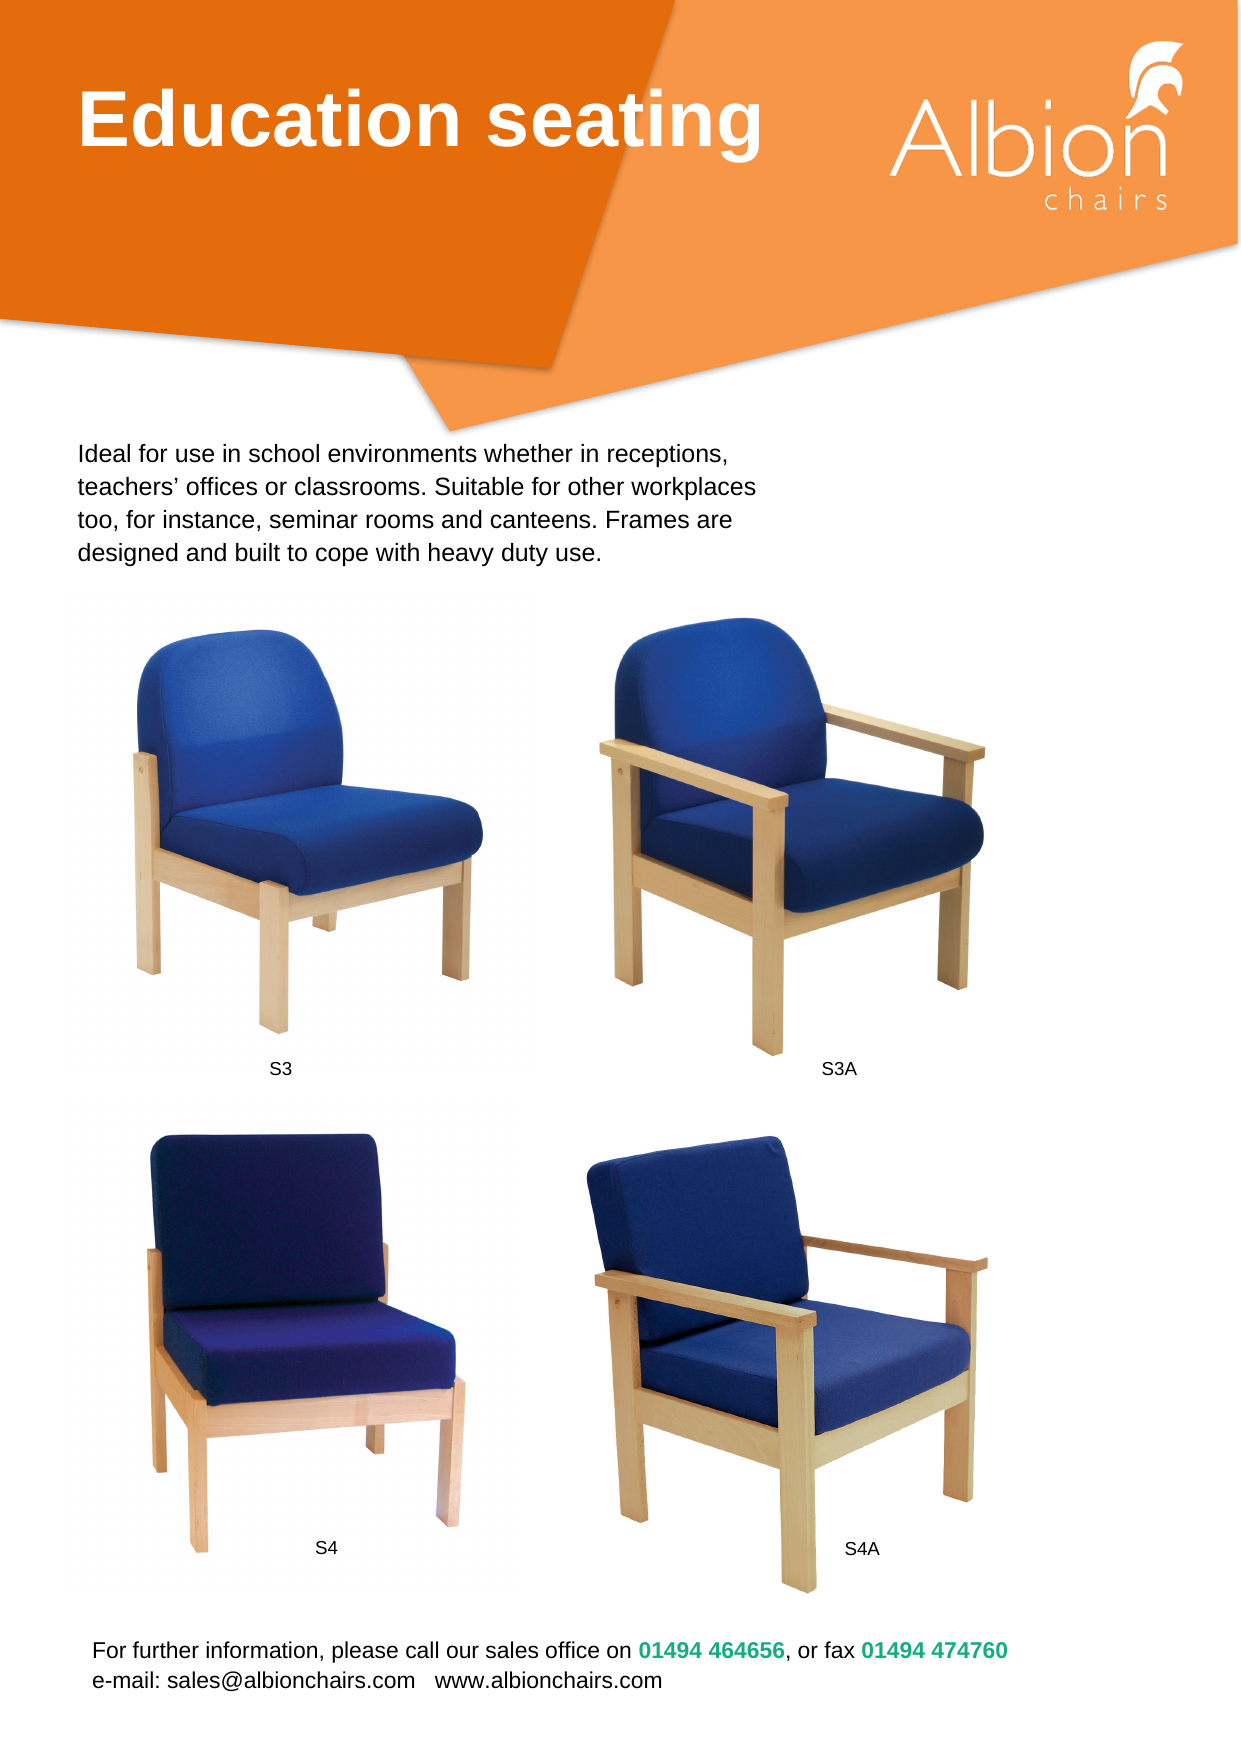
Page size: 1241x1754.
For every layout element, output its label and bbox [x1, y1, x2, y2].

picture [889, 41, 1185, 212]
picture [62, 579, 1050, 1627]
